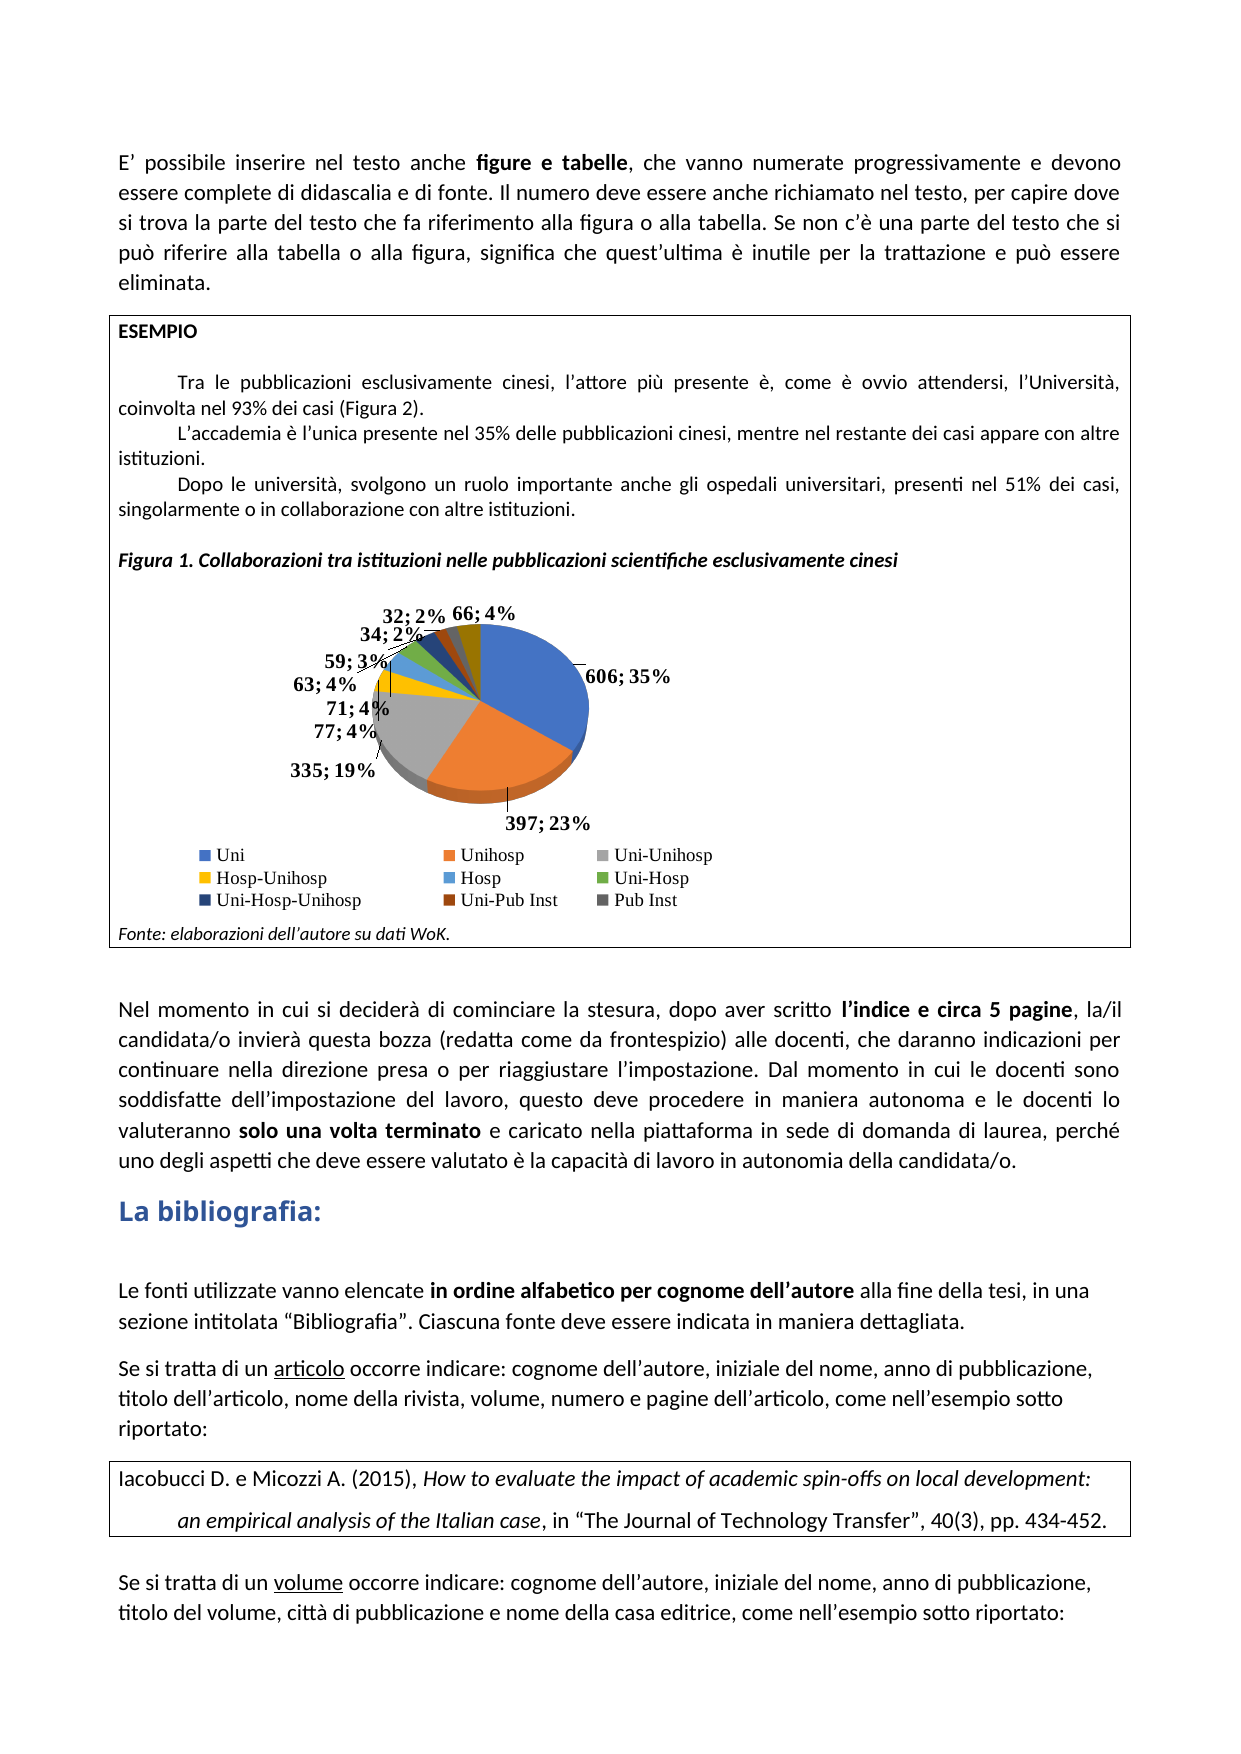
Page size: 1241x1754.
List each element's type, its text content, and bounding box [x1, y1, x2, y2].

text Iacobucci D. e Micozzi A. (2015), How to evaluate the impact of academic spin-offs on local development: an empirical analysis of the Italian case, in “The Journal of Technology Transfer”, 40(3), pp. 434-452. [110, 1462, 1130, 1536]
text Nel momento in cui si deciderà di cominciare la stesura, dopo aver scritto l’indice e circa 5 pagine, la/il candidata/o invierà questa bozza (redatta come da frontespizio) alle docenti, che daranno indicazioni per continuare nella direzione presa o per riaggiustare l’impostazione. Dal momento in cui le docenti sono soddisfatte dell’impostazione del lavoro, questo deve procedere in maniera autonoma e le docenti lo valuteranno solo una volta terminato e caricato nella piattaforma in sede di domanda di laurea, perché uno degli aspetti che deve essere valutato è la capacità di lavoro in autonomia della candidata/o. [118, 995, 1122, 1174]
text Se si tratta di un volume occorre indicare: cognome dell’autore, iniziale del nome, anno di pubblicazione, titolo del volume, città di pubblicazione e nome della casa editrice, come nell’esempio sotto riportato: [118, 1568, 1122, 1626]
text ESEMPIO [110, 316, 1130, 344]
subtitle La bibliografia: [118, 1193, 1122, 1230]
text Fonte: elaborazioni dell’autore su dati WoK. [110, 595, 1130, 947]
text Tra le pubblicazioni esclusivamente cinesi, l’attore più presente è, come è ovvio attendersi, l’Università, coinvolta nel 93% dei casi (Figura 2). [118, 369, 1122, 420]
text Le fonti utilizzate vanno elencate in ordine alfabetico per cognome dell’autore alla fine della tesi, in una sezione intitolata “Bibliografia”. Ciascuna fonte deve essere indicata in maniera dettagliata. [118, 1277, 1122, 1335]
text L’accademia è l’unica presente nel 35% delle pubblicazioni cinesi, mentre nel restante dei casi appare con altre istituzioni. [118, 420, 1122, 471]
text Dopo le università, svolgono un ruolo importante anche gli ospedali universitari, presenti nel 51% dei casi, singolarmente o in collaborazione con altre istituzioni. [118, 471, 1122, 522]
text E’ possibile inserire nel testo anche figure e tabelle, che vanno numerate progressivamente e devono essere complete di didascalia e di fonte. Il numero deve essere anche richiamato nel testo, per capire dove si trova la parte del testo che fa riferimento alla figura o alla tabella. Se non c’è una parte del testo che si può riferire alla tabella o alla figura, significa che quest’ultima è inutile per la trattazione e può essere eliminata. [118, 148, 1122, 296]
text Se si tratta di un articolo occorre indicare: cognome dell’autore, iniziale del nome, anno di pubblicazione, titolo dell’articolo, nome della rivista, volume, numero e pagine dell’articolo, come nell’esempio sotto riportato: [118, 1354, 1122, 1442]
